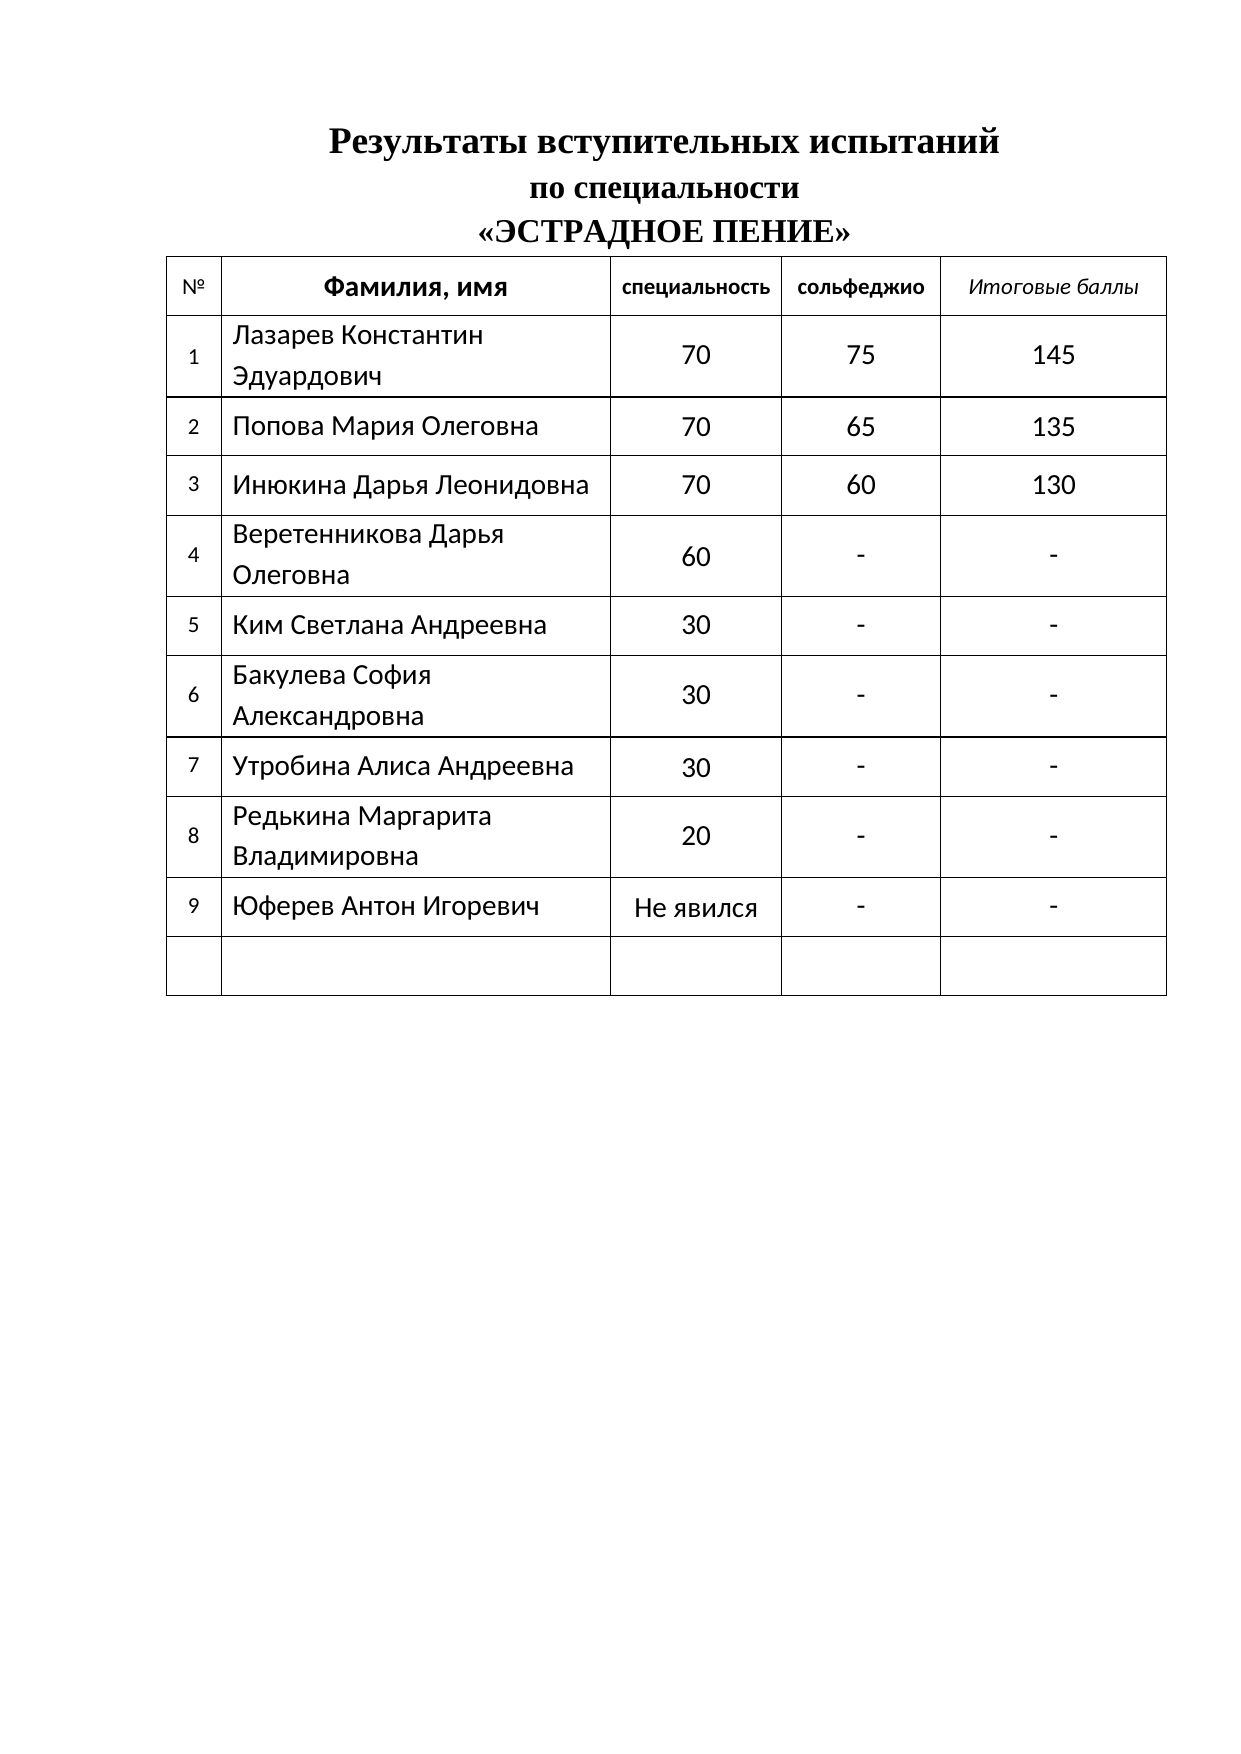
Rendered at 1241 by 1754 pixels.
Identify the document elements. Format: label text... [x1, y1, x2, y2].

table_cell 7 [167, 738, 221, 796]
table_header сольфеджио [782, 257, 940, 315]
table_cell [167, 937, 221, 995]
table_cell - [782, 738, 940, 796]
table_cell Попова Мария Олеговна [222, 398, 610, 455]
table_cell [611, 937, 781, 995]
table_cell 8 [167, 797, 221, 877]
table_cell 6 [167, 656, 221, 736]
table_cell 70 [611, 316, 781, 396]
table_cell 20 [611, 797, 781, 877]
table_cell - [941, 516, 1166, 596]
table_cell - [782, 597, 940, 655]
table_cell Ким Светлана Андреевна [222, 597, 610, 655]
table_cell Лазарев Константин Эдуардович [222, 316, 610, 396]
table_header Фамилия, имя [222, 257, 610, 315]
table_cell [222, 937, 610, 995]
table_cell - [941, 797, 1166, 877]
table_cell - [782, 516, 940, 596]
table_cell Юферев Антон Игоревич [222, 878, 610, 936]
table_cell Редькина Маргарита Владимировна [222, 797, 610, 877]
table_cell Утробина Алиса Андреевна [222, 738, 610, 796]
table_cell Бакулева София Александровна [222, 656, 610, 736]
table_header Итоговые баллы [941, 257, 1166, 315]
table_cell 30 [611, 656, 781, 736]
table_cell 1 [167, 316, 221, 396]
table_cell 135 [941, 398, 1166, 455]
table_cell 145 [941, 316, 1166, 396]
table_cell 75 [782, 316, 940, 396]
table_cell - [782, 797, 940, 877]
text по специальности [177, 168, 1152, 206]
table_cell 60 [782, 456, 940, 514]
table_cell 5 [167, 597, 221, 655]
table_cell 3 [167, 456, 221, 514]
text Результаты вступительных испытаний [177, 118, 1152, 161]
table_cell Веретенникова Дарья Олеговна [222, 516, 610, 596]
table_cell [782, 937, 940, 995]
table_cell Не явился [611, 878, 781, 936]
table_cell - [941, 656, 1166, 736]
table_cell - [782, 878, 940, 936]
table_cell 130 [941, 456, 1166, 514]
table_header № [167, 257, 221, 315]
table_cell - [941, 738, 1166, 796]
table_cell 70 [611, 398, 781, 455]
table_cell - [941, 878, 1166, 936]
table_cell [941, 937, 1166, 995]
table_cell - [941, 597, 1166, 655]
table_cell Инюкина Дарья Леонидовна [222, 456, 610, 514]
table_cell 2 [167, 398, 221, 455]
table_cell 60 [611, 516, 781, 596]
table_header специальность [611, 257, 781, 315]
table_cell 4 [167, 516, 221, 596]
table_cell 30 [611, 738, 781, 796]
text «ЭСТРАДНОЕ ПЕНИЕ» [177, 212, 1152, 250]
table_cell 30 [611, 597, 781, 655]
table_cell 70 [611, 456, 781, 514]
table_cell - [782, 656, 940, 736]
table_cell 65 [782, 398, 940, 455]
table_cell 9 [167, 878, 221, 936]
